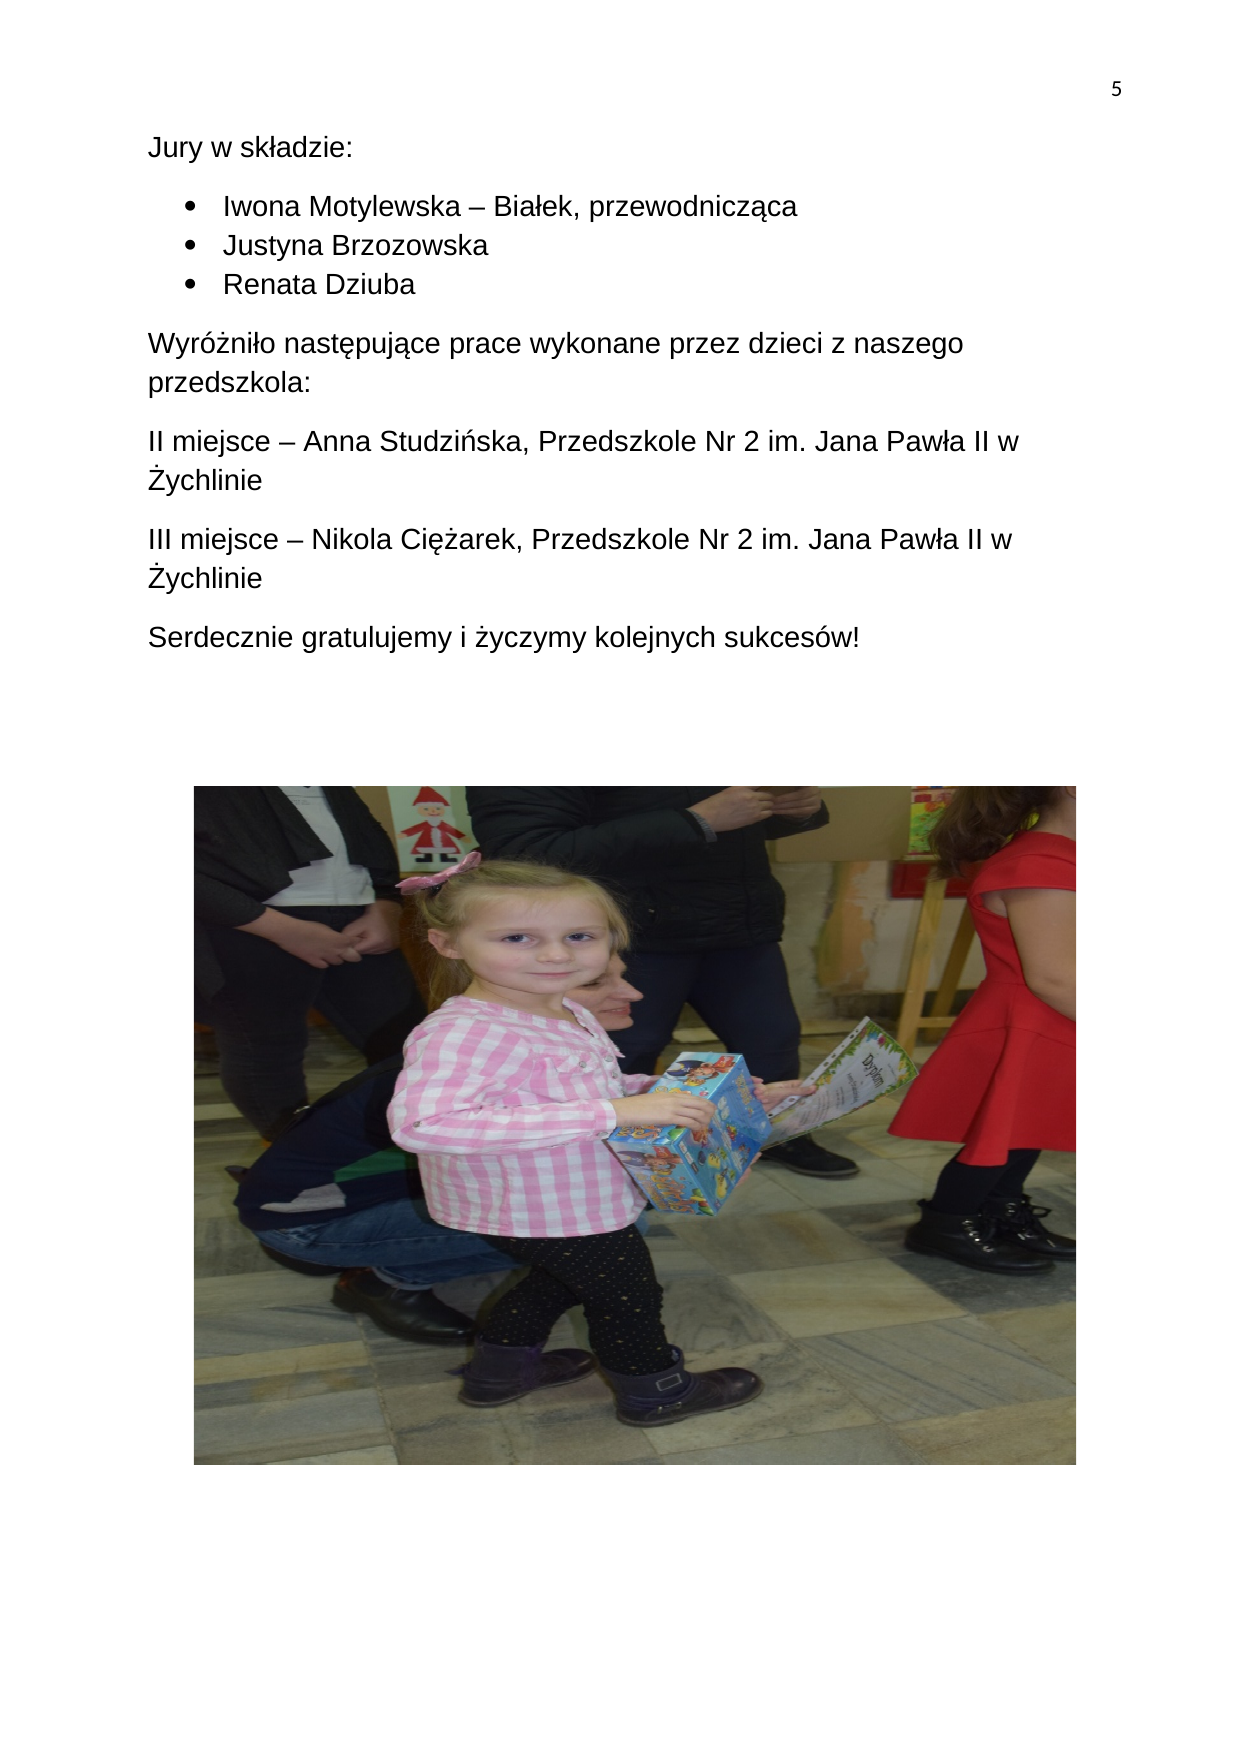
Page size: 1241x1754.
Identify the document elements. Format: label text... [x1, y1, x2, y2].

text Jury w składzie: [148, 130, 1122, 163]
list Renata Dziuba [185, 267, 1122, 300]
list Iwona Motylewska – Białek, przewodnicząca [185, 189, 1122, 223]
text Serdecznie gratulujemy i życzymy kolejnych sukcesów! [148, 620, 1122, 653]
picture [193, 786, 1077, 1465]
list Justyna Brzozowska [185, 228, 1122, 262]
text II miejsce – Anna Studzińska, Przedszkole Nr 2 im. Jana Pawła II w Żychlinie [148, 424, 1122, 496]
text III miejsce – Nikola Ciężarek, Przedszkole Nr 2 im. Jana Pawła II w Żychlinie [148, 522, 1122, 594]
text Wyróżniło następujące prace wykonane przez dzieci z naszego przedszkola: [148, 326, 1122, 398]
